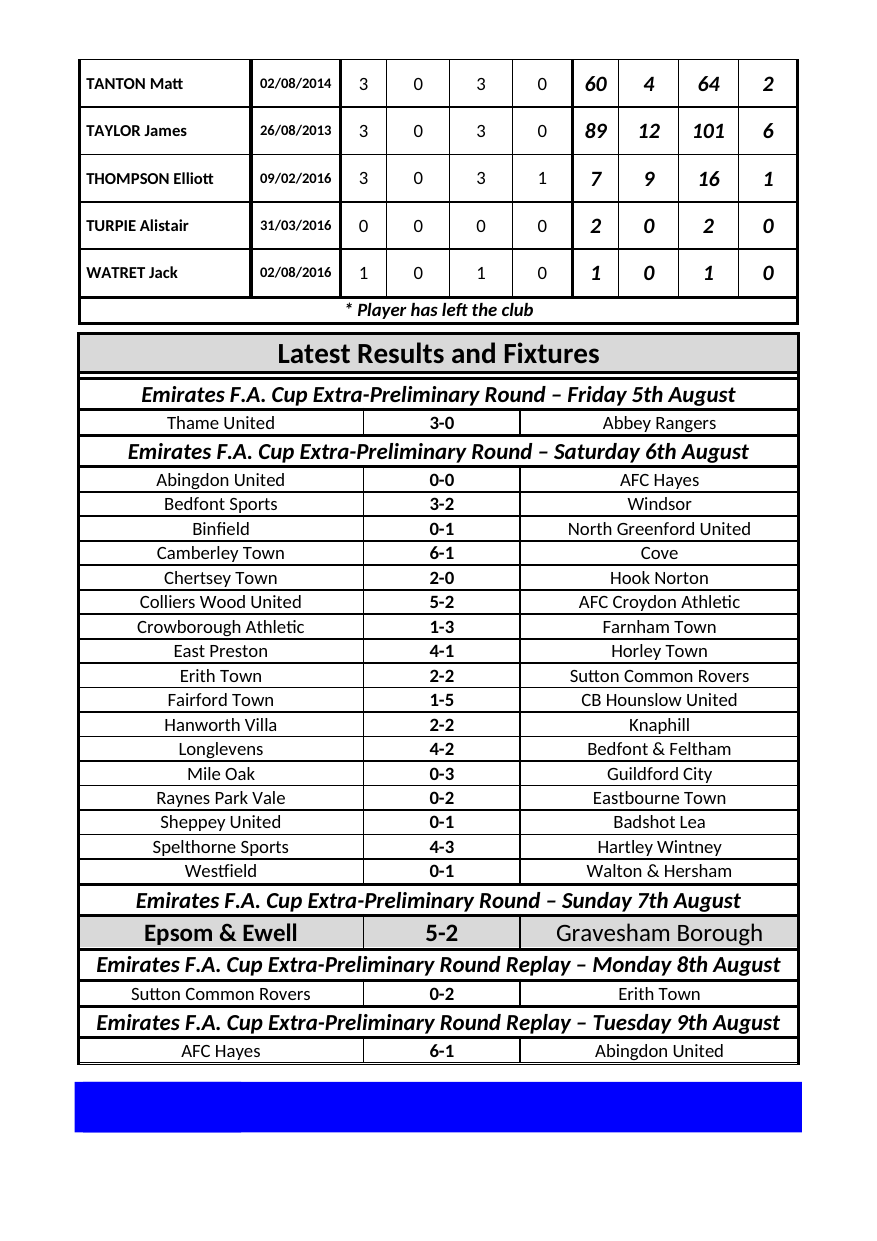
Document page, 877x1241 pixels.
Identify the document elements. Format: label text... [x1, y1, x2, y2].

table_cell Fairford Town [80, 688, 363, 711]
table_cell 3 [342, 155, 386, 201]
table_cell 3 [342, 108, 386, 154]
table_cell Cove [521, 542, 797, 564]
table_cell Eastbourne Town [521, 786, 797, 809]
table_cell Emirates F.A. Cup Extra-Preliminary Round – Friday 5th August [80, 380, 797, 408]
table_cell Hartley Wintney [521, 835, 797, 858]
table_cell Horley Town [521, 640, 797, 662]
table_cell TANTON Matt [81, 60, 249, 106]
table_cell 0-3 [364, 762, 519, 785]
table_cell Erith Town [80, 664, 363, 687]
table_cell Bedfont Sports [80, 493, 363, 515]
table_cell 2 [739, 60, 796, 106]
table_cell Emirates F.A. Cup Extra-Preliminary Round Replay – Monday 8th August [80, 951, 797, 978]
table_cell 1 [450, 250, 512, 296]
table_cell 3 [450, 108, 512, 154]
table_cell Windsor [521, 493, 797, 515]
table_cell 2 [574, 203, 618, 248]
table_cell 0 [619, 250, 678, 296]
table_cell 4-3 [364, 835, 519, 858]
table_cell Mile Oak [80, 762, 363, 785]
table_cell 9 [619, 155, 678, 201]
table_cell Farnham Town [521, 615, 797, 638]
table_cell 2-2 [364, 713, 519, 736]
table_cell Gravesham Borough [521, 917, 797, 947]
table_cell 26/08/2013 [253, 108, 339, 154]
table_cell CB Hounslow United [521, 688, 797, 711]
table_cell Emirates F.A. Cup Extra-Preliminary Round – Saturday 6th August [80, 437, 797, 465]
table_cell 1 [574, 250, 618, 296]
table_cell TAYLOR James [81, 108, 249, 154]
table_cell Raynes Park Vale [80, 786, 363, 809]
table_cell 0 [387, 250, 449, 296]
table_cell 3 [342, 60, 386, 106]
table_cell Abingdon United [80, 468, 363, 491]
table_cell 0 [387, 203, 449, 248]
table_cell 4-1 [364, 640, 519, 662]
table_cell East Preston [80, 640, 363, 662]
table_cell 6 [739, 108, 796, 154]
table_cell 0 [387, 60, 449, 106]
table_cell 4 [619, 60, 678, 106]
table_cell Badshot Lea [521, 811, 797, 834]
table_cell 0-0 [364, 468, 519, 491]
table_cell 1 [342, 250, 386, 296]
table_cell 3-0 [364, 411, 519, 434]
table_cell 0 [619, 203, 678, 248]
table_cell 60 [574, 60, 618, 106]
table_cell 1-3 [364, 615, 519, 638]
table_cell Emirates F.A. Cup Extra-Preliminary Round Replay – Tuesday 9th August [80, 1008, 797, 1036]
table_cell Crowborough Athletic [80, 615, 363, 638]
table_cell 1 [513, 155, 571, 201]
table_cell Binfield [80, 517, 363, 540]
table_cell 1-5 [364, 688, 519, 711]
table_cell 12 [619, 108, 678, 154]
table_cell THOMPSON Elliott [81, 155, 249, 201]
table_cell Guildford City [521, 762, 797, 785]
table_cell 0 [513, 60, 571, 106]
table_cell Longlevens [80, 737, 363, 760]
table_cell Sheppey United [80, 811, 363, 834]
table_cell 0 [387, 108, 449, 154]
table_cell Sutton Common Rovers [521, 664, 797, 687]
table_cell Camberley Town [80, 542, 363, 564]
table_cell 7 [574, 155, 618, 201]
table_cell Knaphill [521, 713, 797, 736]
table_cell 0 [342, 203, 386, 248]
table_cell 2-2 [364, 664, 519, 687]
table_cell 0 [513, 203, 571, 248]
table_cell Abbey Rangers [521, 411, 797, 434]
table_cell 4-2 [364, 737, 519, 760]
table_cell 09/02/2016 [253, 155, 339, 201]
table_cell 2 [679, 203, 738, 248]
table_cell 0-2 [364, 982, 519, 1004]
table_cell 0 [450, 203, 512, 248]
table_cell AFC Hayes [521, 468, 797, 491]
table_cell 0 [739, 203, 796, 248]
table_cell Hanworth Villa [80, 713, 363, 736]
table_cell WATRET Jack [81, 250, 249, 296]
table_cell 1 [739, 155, 796, 201]
table_cell 1 [679, 250, 738, 296]
table_cell 0-1 [364, 811, 519, 834]
table_cell Epsom & Ewell [80, 917, 363, 947]
table_cell Westfield [80, 860, 363, 883]
table_cell 101 [679, 108, 738, 154]
table_cell 5-2 [364, 591, 519, 613]
table_cell * Player has left the club [81, 299, 796, 322]
table_cell Chertsey Town [80, 566, 363, 589]
table_cell North Greenford United [521, 517, 797, 540]
table_cell 02/08/2014 [253, 60, 339, 106]
table_cell 0-1 [364, 517, 519, 540]
table_cell 31/03/2016 [253, 203, 339, 248]
table_cell Emirates F.A. Cup Extra-Preliminary Round – Sunday 7th August [80, 886, 797, 914]
table_cell 5-2 [364, 917, 519, 947]
table_cell 0 [513, 250, 571, 296]
table_cell Thame United [80, 411, 363, 434]
table_cell 6-1 [364, 1039, 519, 1062]
table_cell 0-2 [364, 786, 519, 809]
table_cell Sutton Common Rovers [80, 982, 363, 1004]
table_cell 3 [450, 155, 512, 201]
table_cell 3-2 [364, 493, 519, 515]
table_cell 0 [739, 250, 796, 296]
table_cell Walton & Hersham [521, 860, 797, 883]
table_cell 16 [679, 155, 738, 201]
table_cell 02/08/2016 [253, 250, 339, 296]
table_header Latest Results and Fixtures [80, 335, 797, 371]
table_cell Erith Town [521, 982, 797, 1004]
table_cell 2-0 [364, 566, 519, 589]
table_cell Spelthorne Sports [80, 835, 363, 858]
table_cell Hook Norton [521, 566, 797, 589]
table_cell 89 [574, 108, 618, 154]
table_cell 0-1 [364, 860, 519, 883]
table_cell AFC Hayes [80, 1039, 363, 1062]
table_cell Bedfont & Feltham [521, 737, 797, 760]
table_cell TURPIE Alistair [81, 203, 249, 248]
table_cell 64 [679, 60, 738, 106]
table_cell 6-1 [364, 542, 519, 564]
table_cell 0 [513, 108, 571, 154]
table_cell 0 [387, 155, 449, 201]
table_cell 3 [450, 60, 512, 106]
table_cell Abingdon United [521, 1039, 797, 1062]
table_cell AFC Croydon Athletic [521, 591, 797, 613]
table_cell Colliers Wood United [80, 591, 363, 613]
